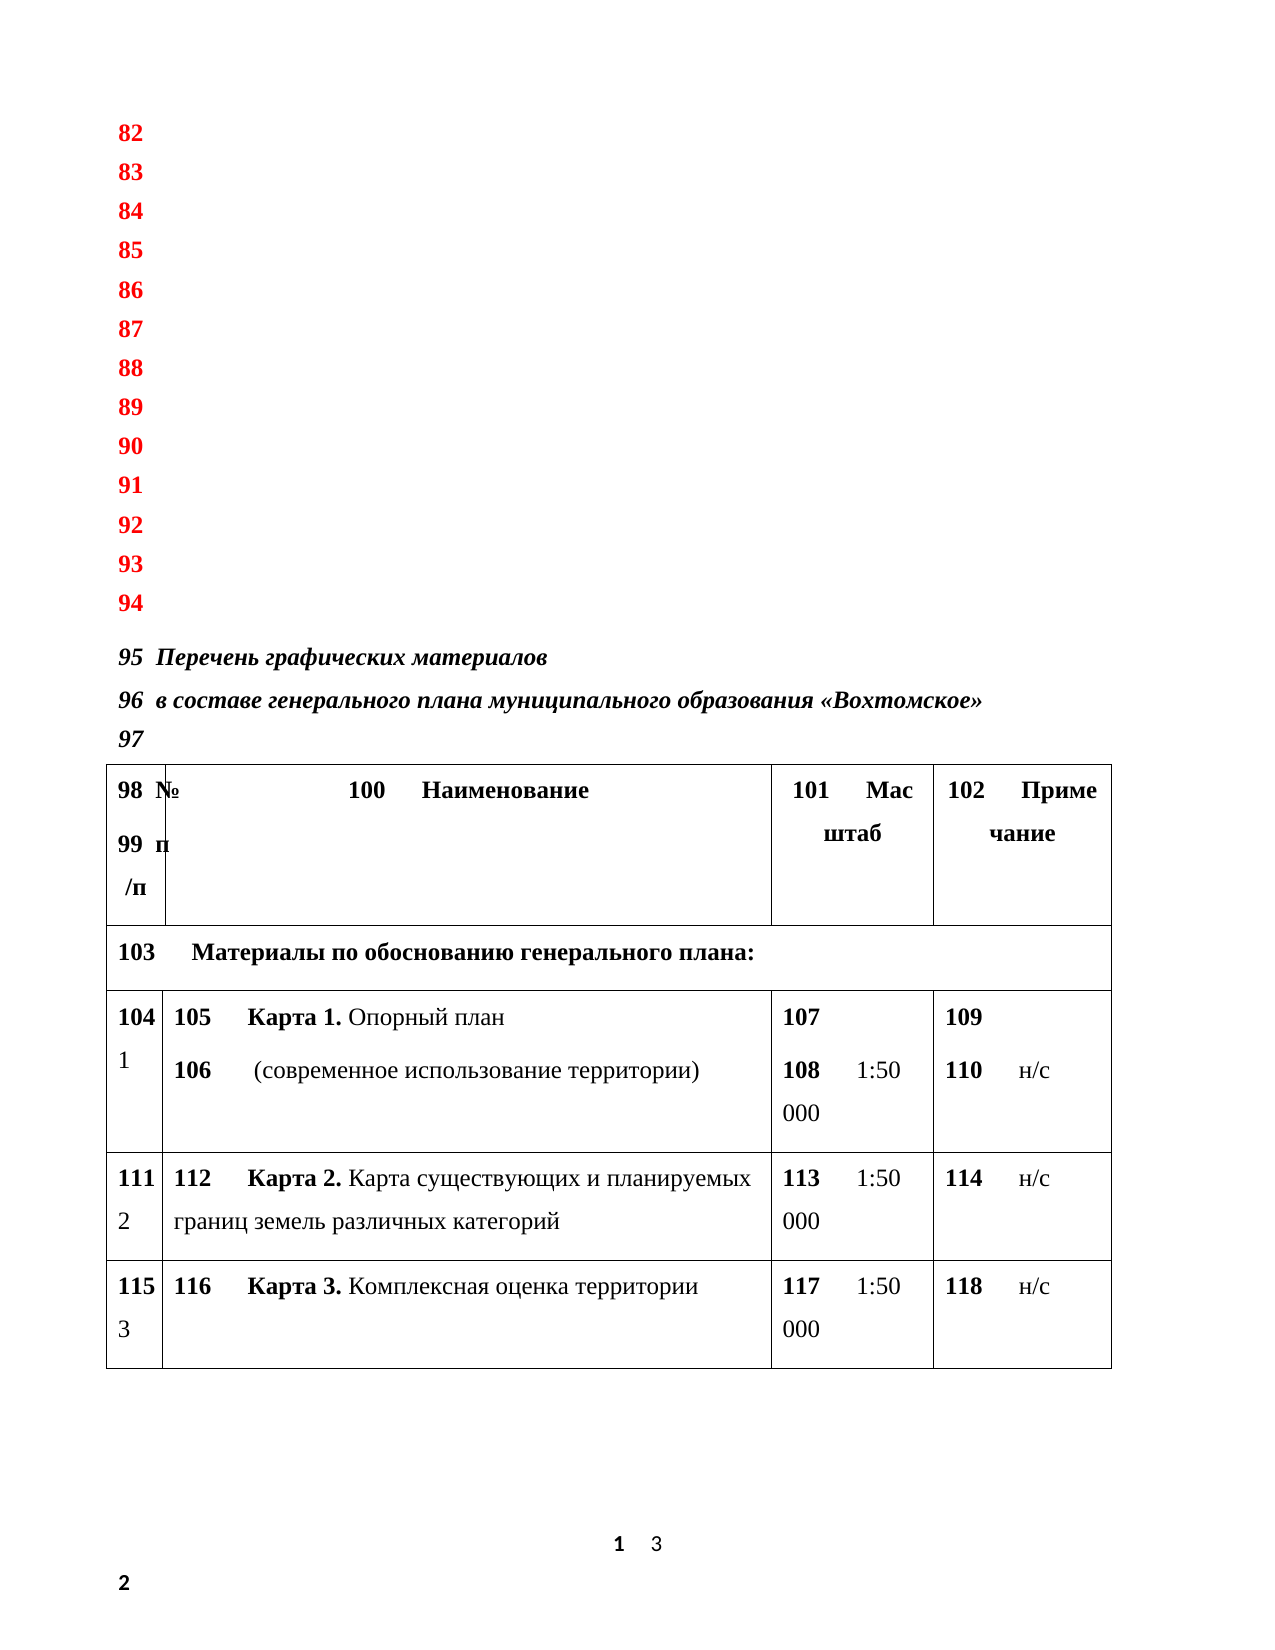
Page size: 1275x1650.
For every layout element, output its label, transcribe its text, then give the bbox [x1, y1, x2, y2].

table_cell 1:50 000 [772, 1153, 933, 1260]
table_cell Карта 3. Комплексная оценка территории [163, 1261, 771, 1368]
table_header № п/п [107, 765, 165, 925]
table_cell Материалы по обоснованию генерального плана: [107, 926, 1111, 990]
table_cell 1:50 000 [772, 1261, 933, 1368]
table_header Наименование [166, 765, 771, 925]
subtitle Перечень графических материалов [118, 642, 1157, 671]
table_header Примечание [934, 765, 1111, 925]
table_cell 1 [107, 991, 162, 1152]
table_cell н/с [934, 991, 1111, 1152]
table_cell Карта 2. Карта существующих и планируемых границ земель различных категорий [163, 1153, 771, 1260]
table_cell Карта 1. Опорный план (современное использование территории) [163, 991, 771, 1152]
text в составе генерального плана муниципального образования «Вохтомское» [118, 685, 1157, 714]
table_cell н/с [934, 1261, 1111, 1368]
table_cell 2 [107, 1153, 162, 1260]
table_cell н/с [934, 1153, 1111, 1260]
table_cell 1:50 000 [772, 991, 933, 1152]
table_cell 3 [107, 1261, 162, 1368]
table_header Масштаб [772, 765, 933, 925]
